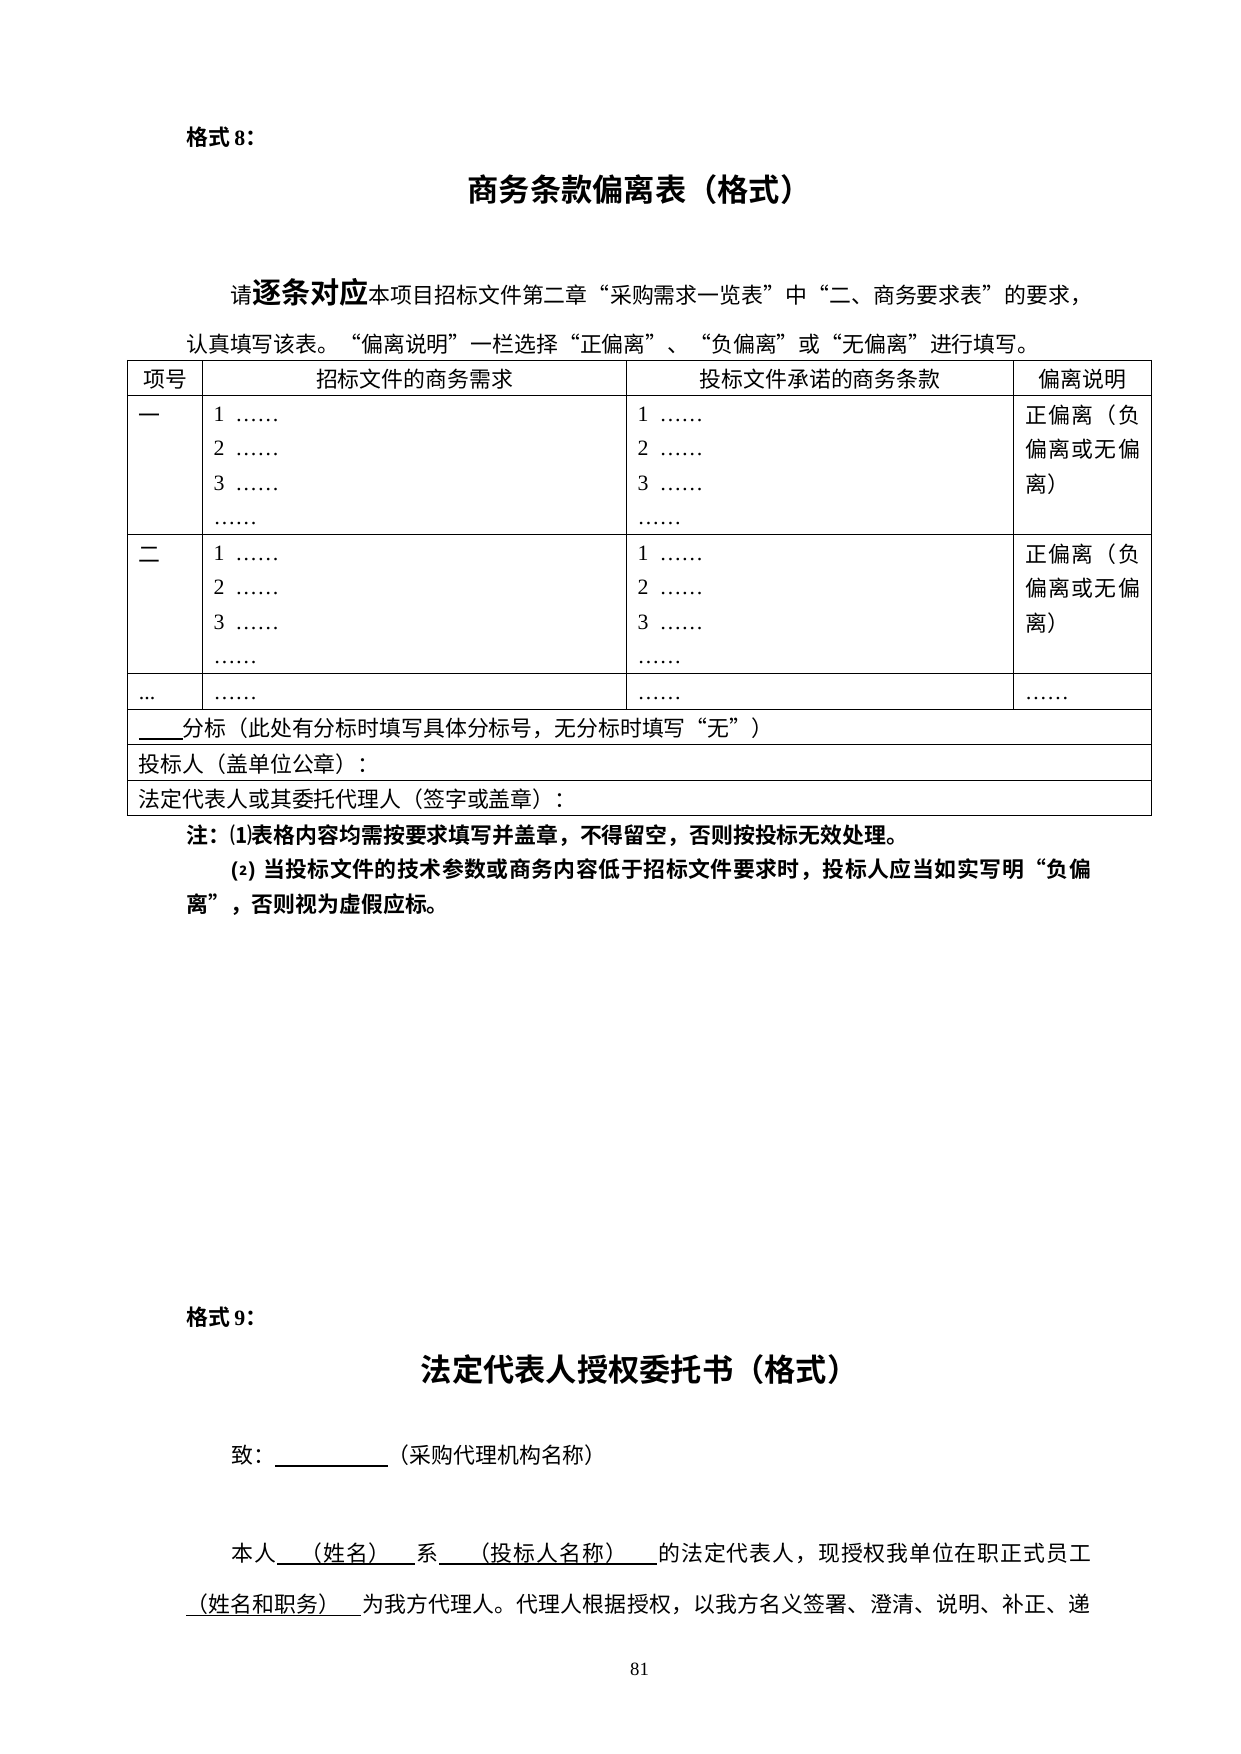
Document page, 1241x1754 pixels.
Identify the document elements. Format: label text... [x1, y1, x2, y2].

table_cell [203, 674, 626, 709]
text 商务条款偏离表（格式） [186, 153, 1093, 222]
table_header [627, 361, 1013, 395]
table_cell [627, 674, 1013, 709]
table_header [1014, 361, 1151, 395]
text 致： （采购代理机构名称） [186, 1437, 1093, 1471]
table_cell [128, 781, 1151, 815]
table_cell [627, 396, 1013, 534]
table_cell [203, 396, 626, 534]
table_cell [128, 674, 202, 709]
text 请逐条对应本项目招标文件第二章“采购需求一览表”中“二、商务要求表”的要求，认真填写该表。“偏离说明”一栏选择“正偏离”、“负偏离”或“无偏离”进行填写。 [186, 256, 1093, 360]
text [186, 1534, 1093, 1621]
text ⑵ 当投标文件的技术参数或商务内容低于招标文件要求时，投标人应当如实写明“负偏离”，否则视为虚假应标。 [186, 851, 1093, 920]
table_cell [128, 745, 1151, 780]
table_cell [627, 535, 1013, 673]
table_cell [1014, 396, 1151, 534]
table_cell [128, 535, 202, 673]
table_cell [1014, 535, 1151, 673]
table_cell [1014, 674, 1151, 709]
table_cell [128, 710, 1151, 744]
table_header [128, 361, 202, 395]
text 注：⑴表格内容均需按要求填写并盖章，不得留空，否则按投标无效处理。 [186, 816, 1093, 851]
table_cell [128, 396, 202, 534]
text 法定代表人授权委托书（格式） [186, 1333, 1093, 1402]
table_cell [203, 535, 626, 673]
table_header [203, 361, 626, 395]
text 格式9： [186, 1299, 1093, 1333]
text 格式8： [186, 118, 1093, 153]
